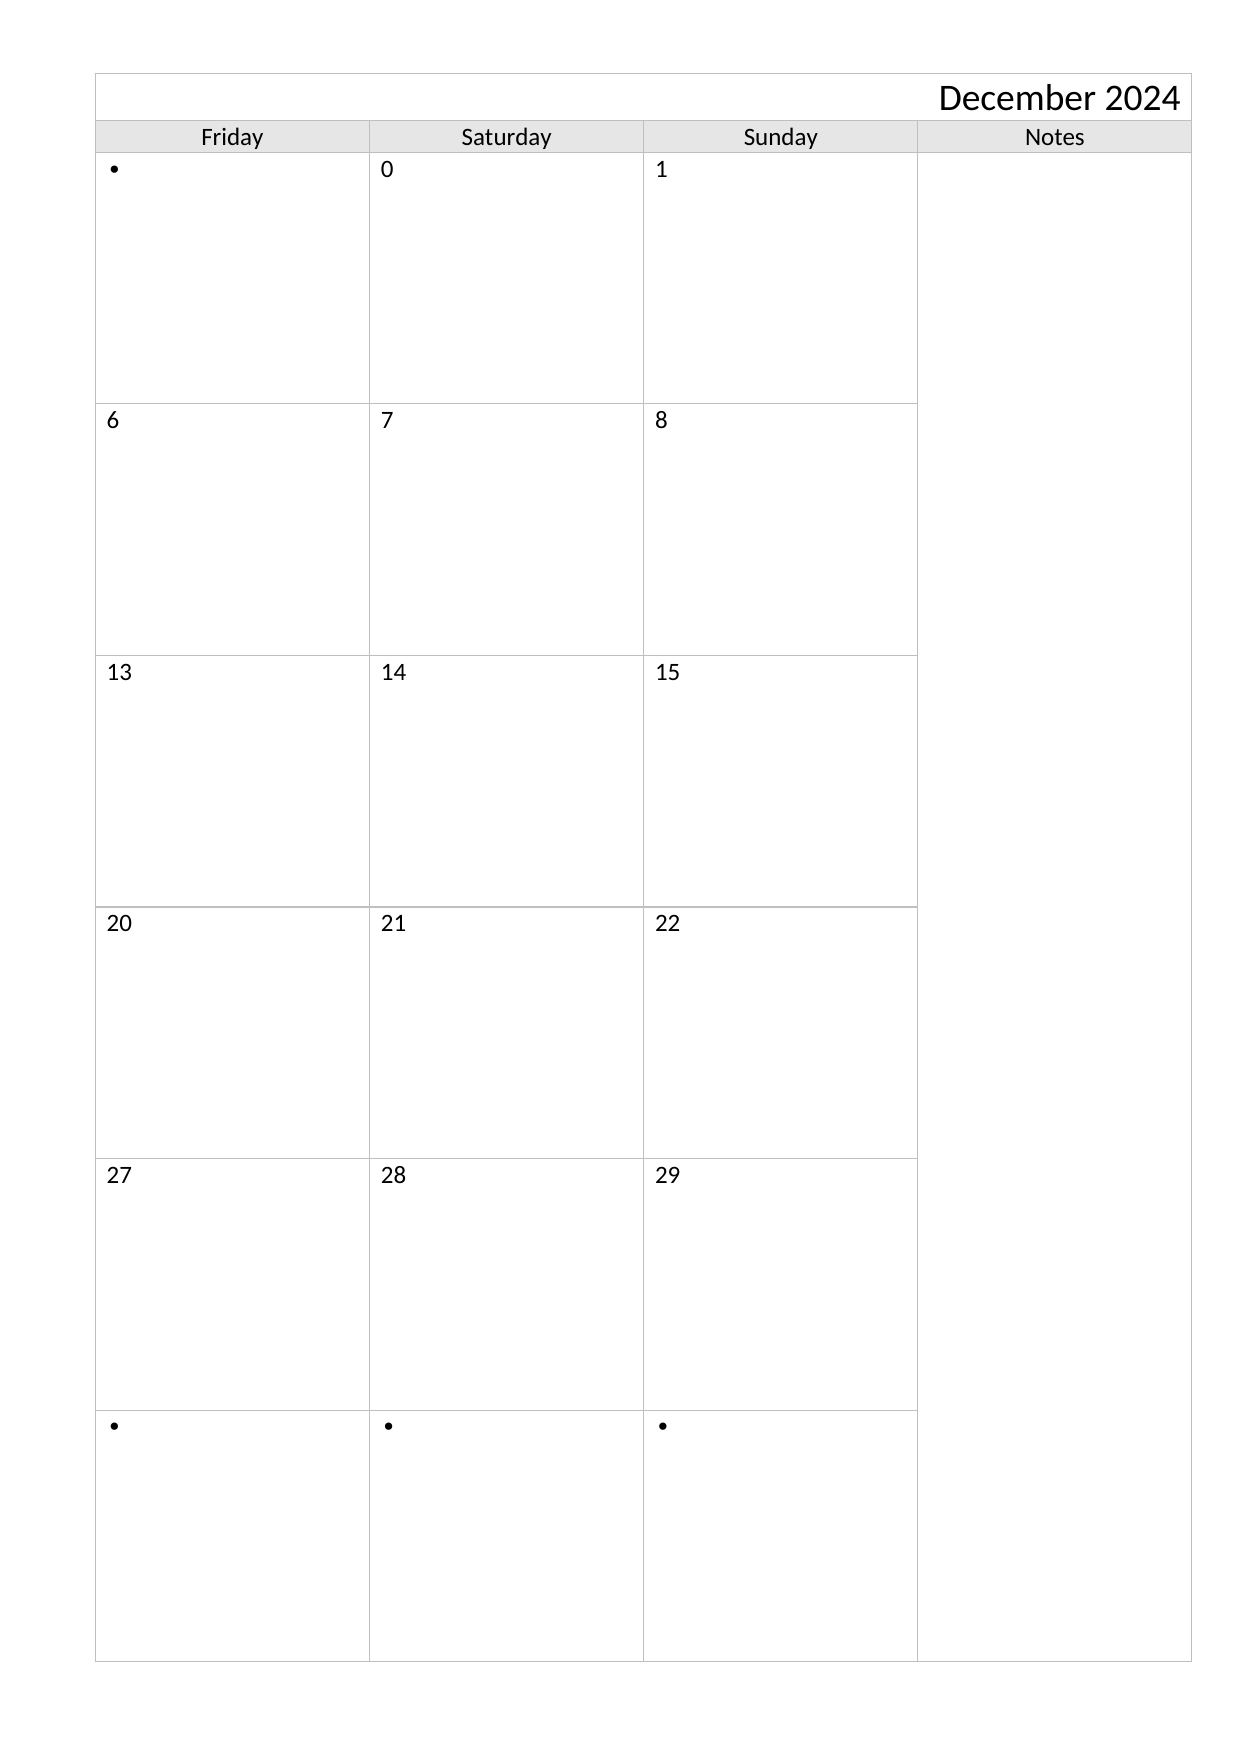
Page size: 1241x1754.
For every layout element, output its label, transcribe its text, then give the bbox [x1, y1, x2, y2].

table_cell 0 [370, 153, 643, 403]
table_cell ∙ [96, 1411, 369, 1661]
table_cell 22 [644, 908, 917, 1158]
table_cell ∙ [96, 153, 369, 403]
table_cell 14 [370, 656, 643, 906]
table_cell Sunday [644, 121, 917, 152]
table_cell 15 [644, 656, 917, 906]
table_cell 7 [370, 404, 643, 655]
table_cell 8 [644, 404, 917, 655]
table_cell Notes [918, 121, 1191, 152]
table_cell ∙ [644, 1411, 917, 1661]
table_cell [918, 153, 1191, 1661]
table_cell Friday [96, 121, 369, 152]
table_cell 1 [644, 153, 917, 403]
table_cell 6 [96, 404, 369, 655]
table_cell 13 [96, 656, 369, 906]
table_cell 27 [96, 1159, 369, 1409]
table_cell 20 [96, 908, 369, 1158]
table_cell Saturday [370, 121, 643, 152]
table_header December 2024 [96, 74, 1191, 120]
table_cell 21 [370, 908, 643, 1158]
table_cell 29 [644, 1159, 917, 1409]
table_cell 28 [370, 1159, 643, 1409]
table_cell ∙ [370, 1411, 643, 1661]
